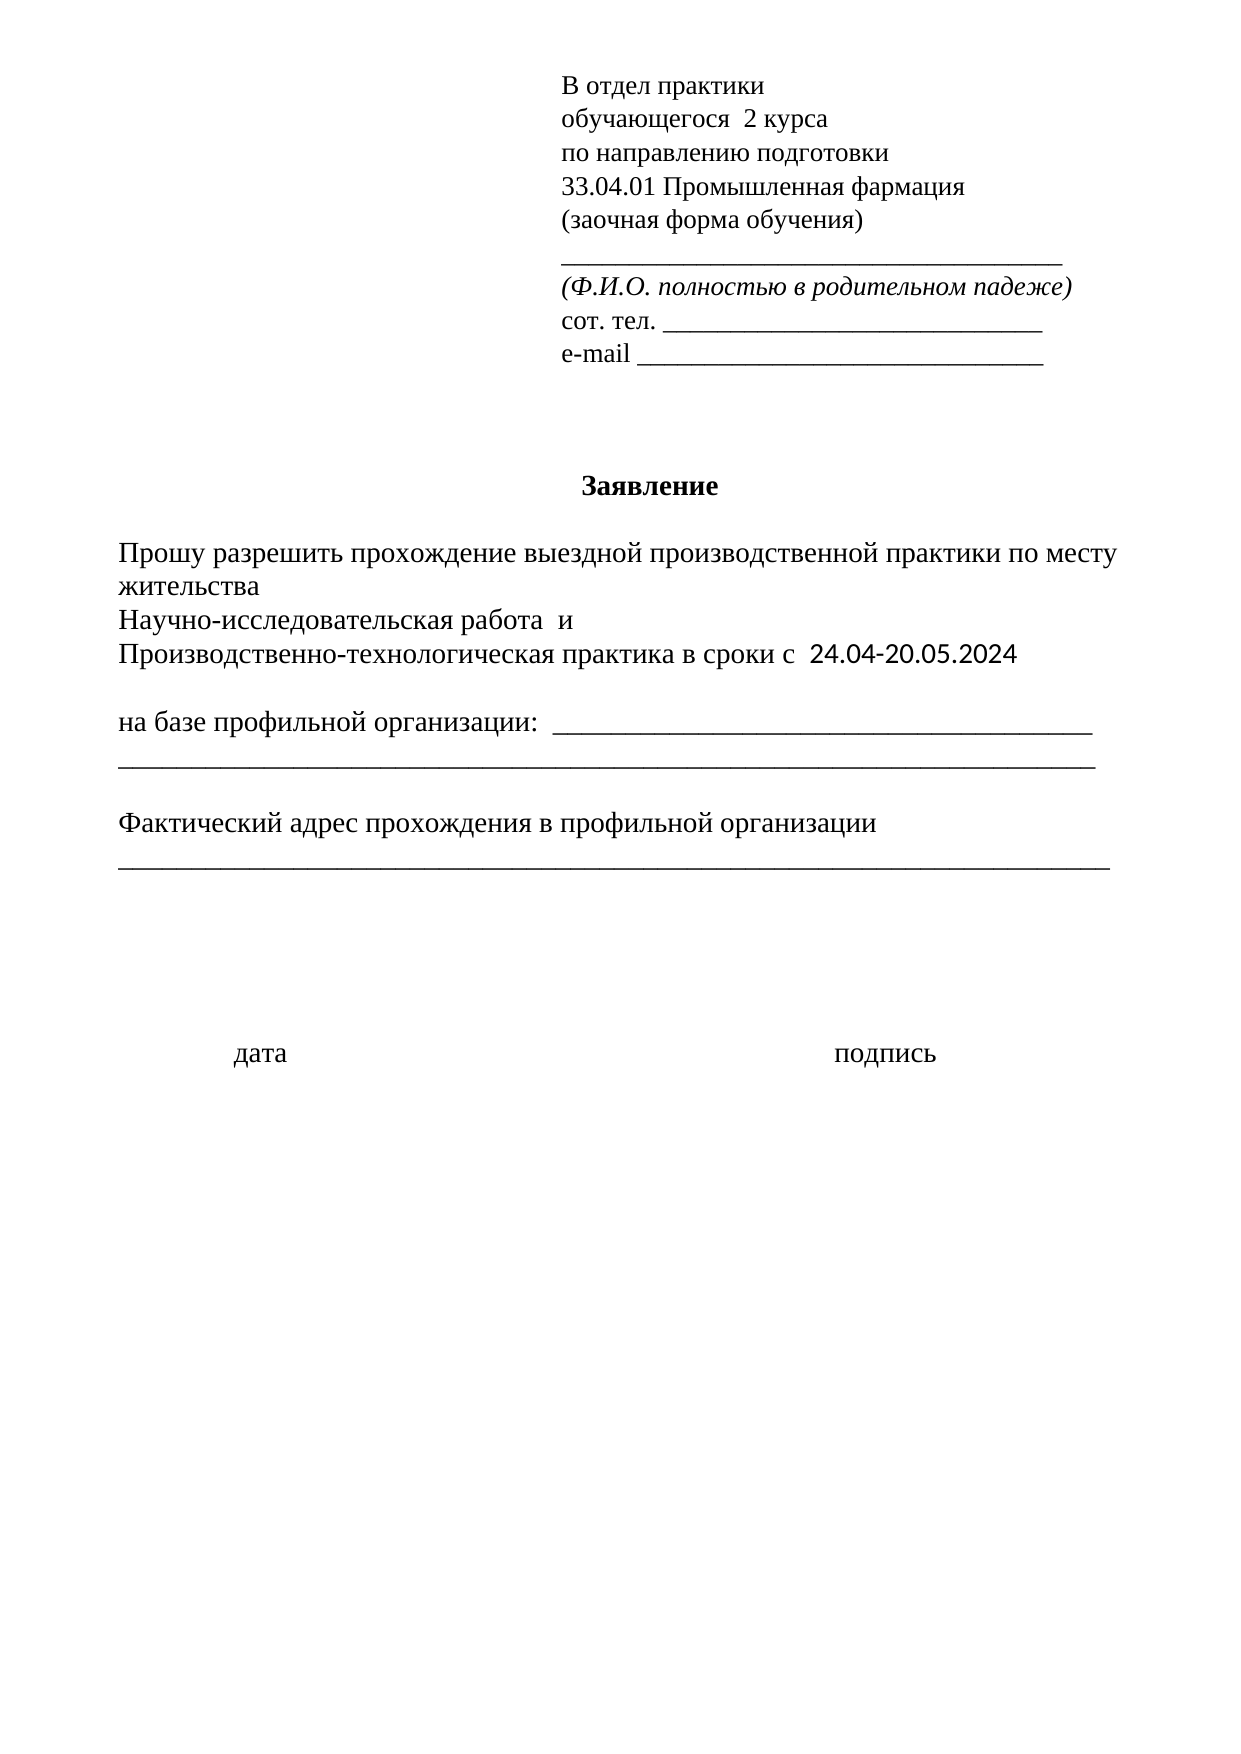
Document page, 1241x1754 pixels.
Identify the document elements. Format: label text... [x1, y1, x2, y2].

text В отдел практики [561, 67, 1181, 101]
text (Ф.И.О. полностью в родительном падеже) [561, 269, 1181, 302]
text e-mail ______________________________ [561, 336, 1181, 369]
text Научно-исследовательская работа и [118, 602, 1181, 635]
text Прошу разрешить прохождение выездной производственной практики по месту жительства [118, 535, 1181, 602]
text Фактический адрес прохождения в профильной организации [118, 805, 1181, 839]
text обучающегося 2 курса [561, 101, 1181, 134]
text _____________________________________ [561, 235, 1181, 269]
text сот. тел. ____________________________ [561, 302, 1181, 336]
text по направлению подготовки [561, 134, 1181, 168]
text ____________________________________________________________________ [118, 839, 1181, 872]
text ___________________________________________________________________ [118, 738, 1181, 772]
text Заявление [118, 468, 1181, 501]
text на базе профильной организации: _____________________________________ [118, 704, 1181, 738]
text 33.04.01 Промышленная фармация [561, 168, 1181, 202]
text Производственно-технологическая практика в сроки с 24.04-20.05.2024 [118, 635, 1181, 671]
text (заочная форма обучения) [561, 202, 1181, 235]
text дата подпись [118, 1035, 1181, 1069]
